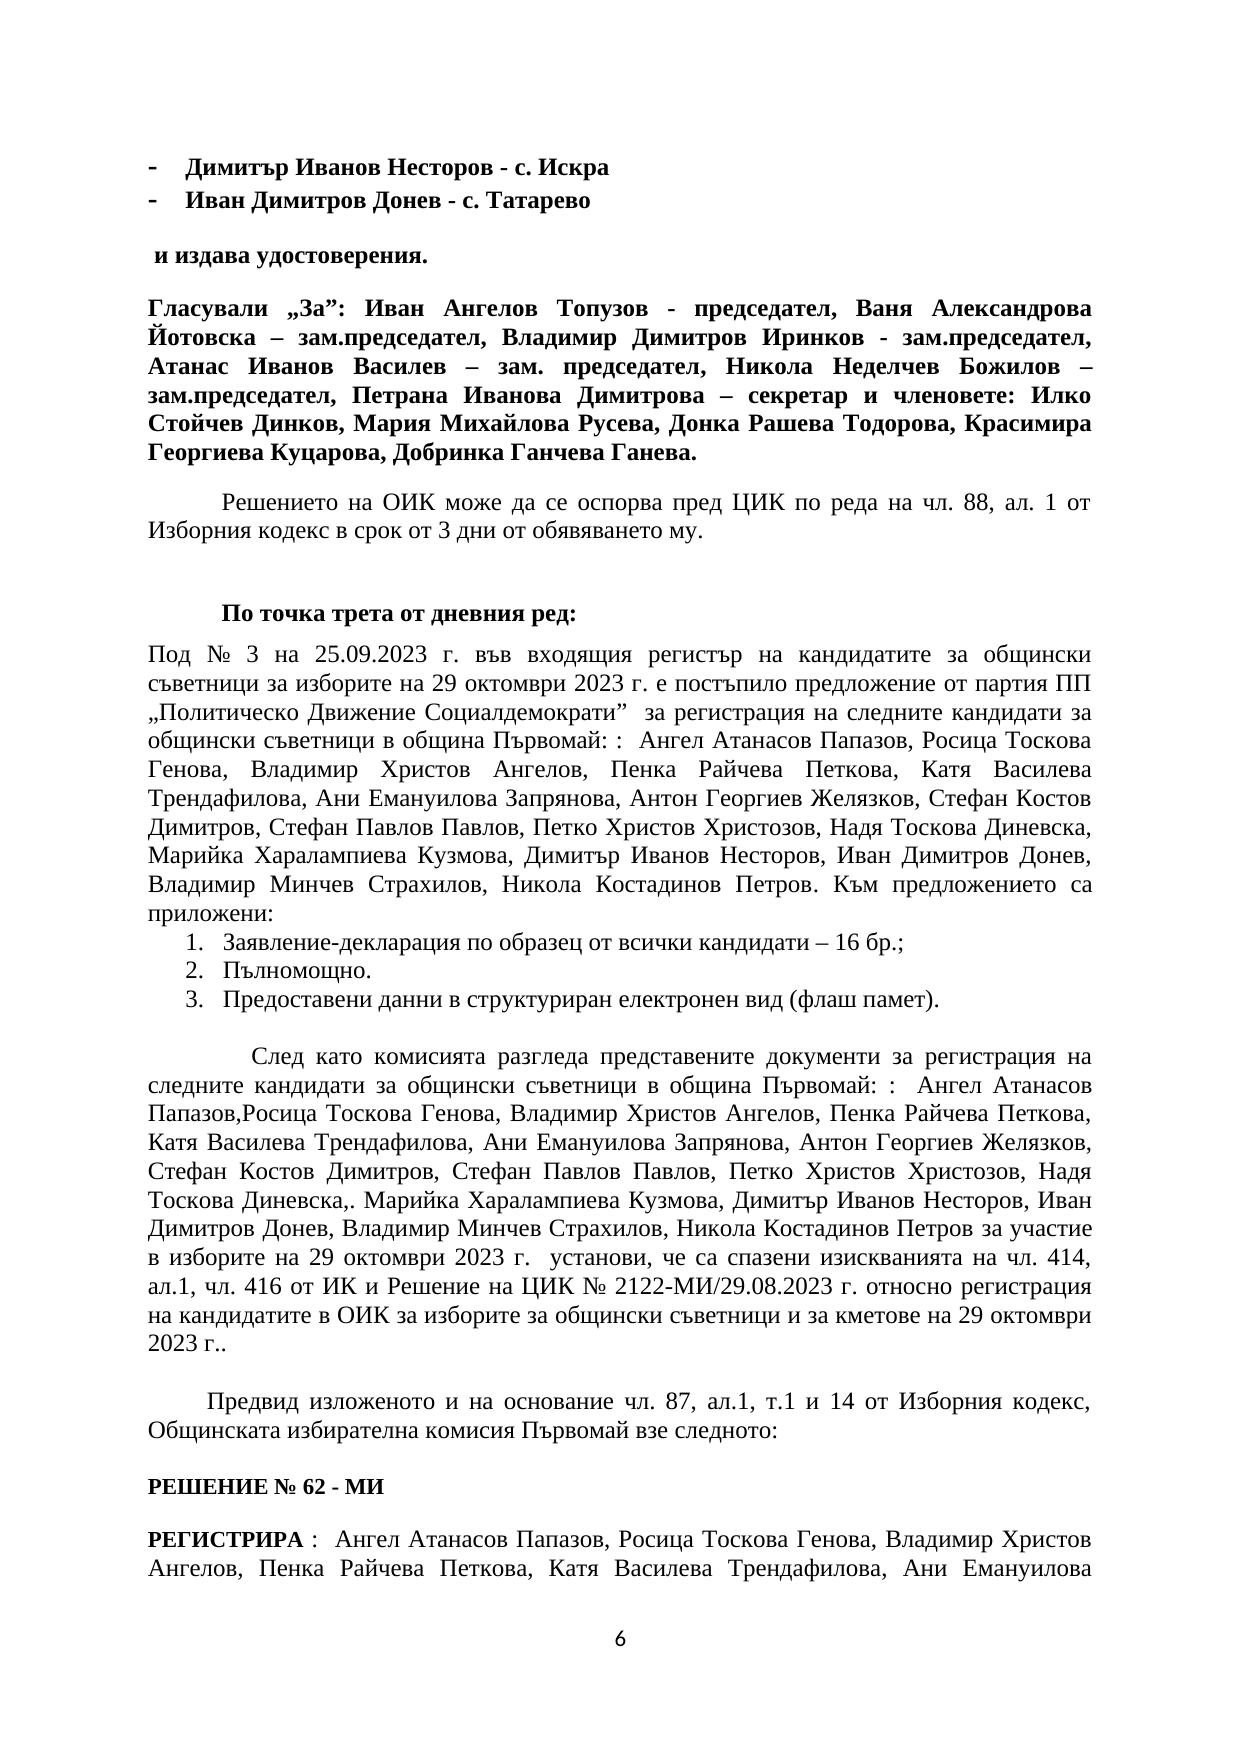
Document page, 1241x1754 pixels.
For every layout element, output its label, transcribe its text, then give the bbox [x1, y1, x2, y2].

text и издава удостоверения. [148, 240, 1093, 268]
text РЕШЕНИЕ № 62 - МИ [148, 1473, 1093, 1499]
text Гласували „За”: Иван Ангелов Топузов - председател, Ваня Александрова Йотовска – зам.председател, Владимир Димитров Иринков - зам.председател, Атанас Иванов Василев – зам. председател, Никола Неделчев Божилов – зам.председател, Петрана Иванова Димитрова – секретар и членовете: Илко Стойчев Динков, Мария Михайлова Русева, Донка Рашева Тодорова, Красимира Георгиева Куцарова, Добринка Ганчева Ганева. [148, 293, 1093, 466]
list Димитър Иванов Несторов - с. Искра [148, 148, 1093, 181]
list След като комисията разгледа представените документи за регистрация на следните кандидати за общински съветници в община Първомай: : Ангел Атанасов Папазов,Росица Тоскова Генова, Владимир Христов Ангелов, Пенка Райчева Петкова, Катя Василева Трендафилова, Ани Емануилова Запрянова, Антон Георгиев Желязков, Стефан Костов Димитров, Стефан Павлов Павлов, Петко Христов Христозов, Надя Тоскова Диневска,. Марийка Харалампиева Кузмова, Димитър Иванов Несторов, Иван Димитров Донев, Владимир Минчев Страхилов, Никола Костадинов Петров за участие в изборите на 29 октомври 2023 г. установи, че са спазени изискванията на чл. 414, ал.1, чл. 416 от ИК и Решение на ЦИК № 2122-МИ/29.08.2023 г. относно регистрация на кандидатите в ОИК за изборите за общински съветници и за кметове на 29 октомври 2023 г.. [148, 1041, 1093, 1357]
text Под № 3 на 25.09.2023 г. във входящия регистър на кандидатите за общински съветници за изборите на 29 октомври 2023 г. е постъпило предложение от партия ПП „Политическо Движение Социалдемократи” за регистрация на следните кандидати за общински съветници в община Първомай: : Ангел Атанасов Папазов, Росица Тоскова Генова, Владимир Христов Ангелов, Пенка Райчева Петкова, Катя Василева Трендафилова, Ани Емануилова Запрянова, Антон Георгиев Желязков, Стефан Костов Димитров, Стефан Павлов Павлов, Петко Христов Христозов, Надя Тоскова Диневска, Марийка Харалампиева Кузмова, Димитър Иванов Несторов, Иван Димитров Донев, Владимир Минчев Страхилов, Никола Костадинов Петров. Към предложението са приложени: [148, 639, 1093, 927]
list Предоставени данни в структуриран електронен вид (флаш памет). [185, 984, 1093, 1013]
text По точка трета от дневния ред: [148, 598, 1093, 627]
text Решението на ОИК може да се оспорва пред ЦИК по реда на чл. 88, ал. 1 от Изборния кодекс в срок от 3 дни от обявяването му. [148, 487, 1093, 544]
text Предвид изложеното и на основание чл. 87, ал.1, т.1 и 14 от Изборния кодекс, Общинската избирателна комисия Първомай взе следното: [148, 1386, 1093, 1444]
list Иван Димитров Донев - с. Татарево [148, 181, 1093, 215]
list Пълномощно. [185, 956, 1093, 984]
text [148, 1524, 1093, 1582]
list Заявление-декларация по образец от всички кандидати – 16 бр.; [185, 927, 1093, 956]
